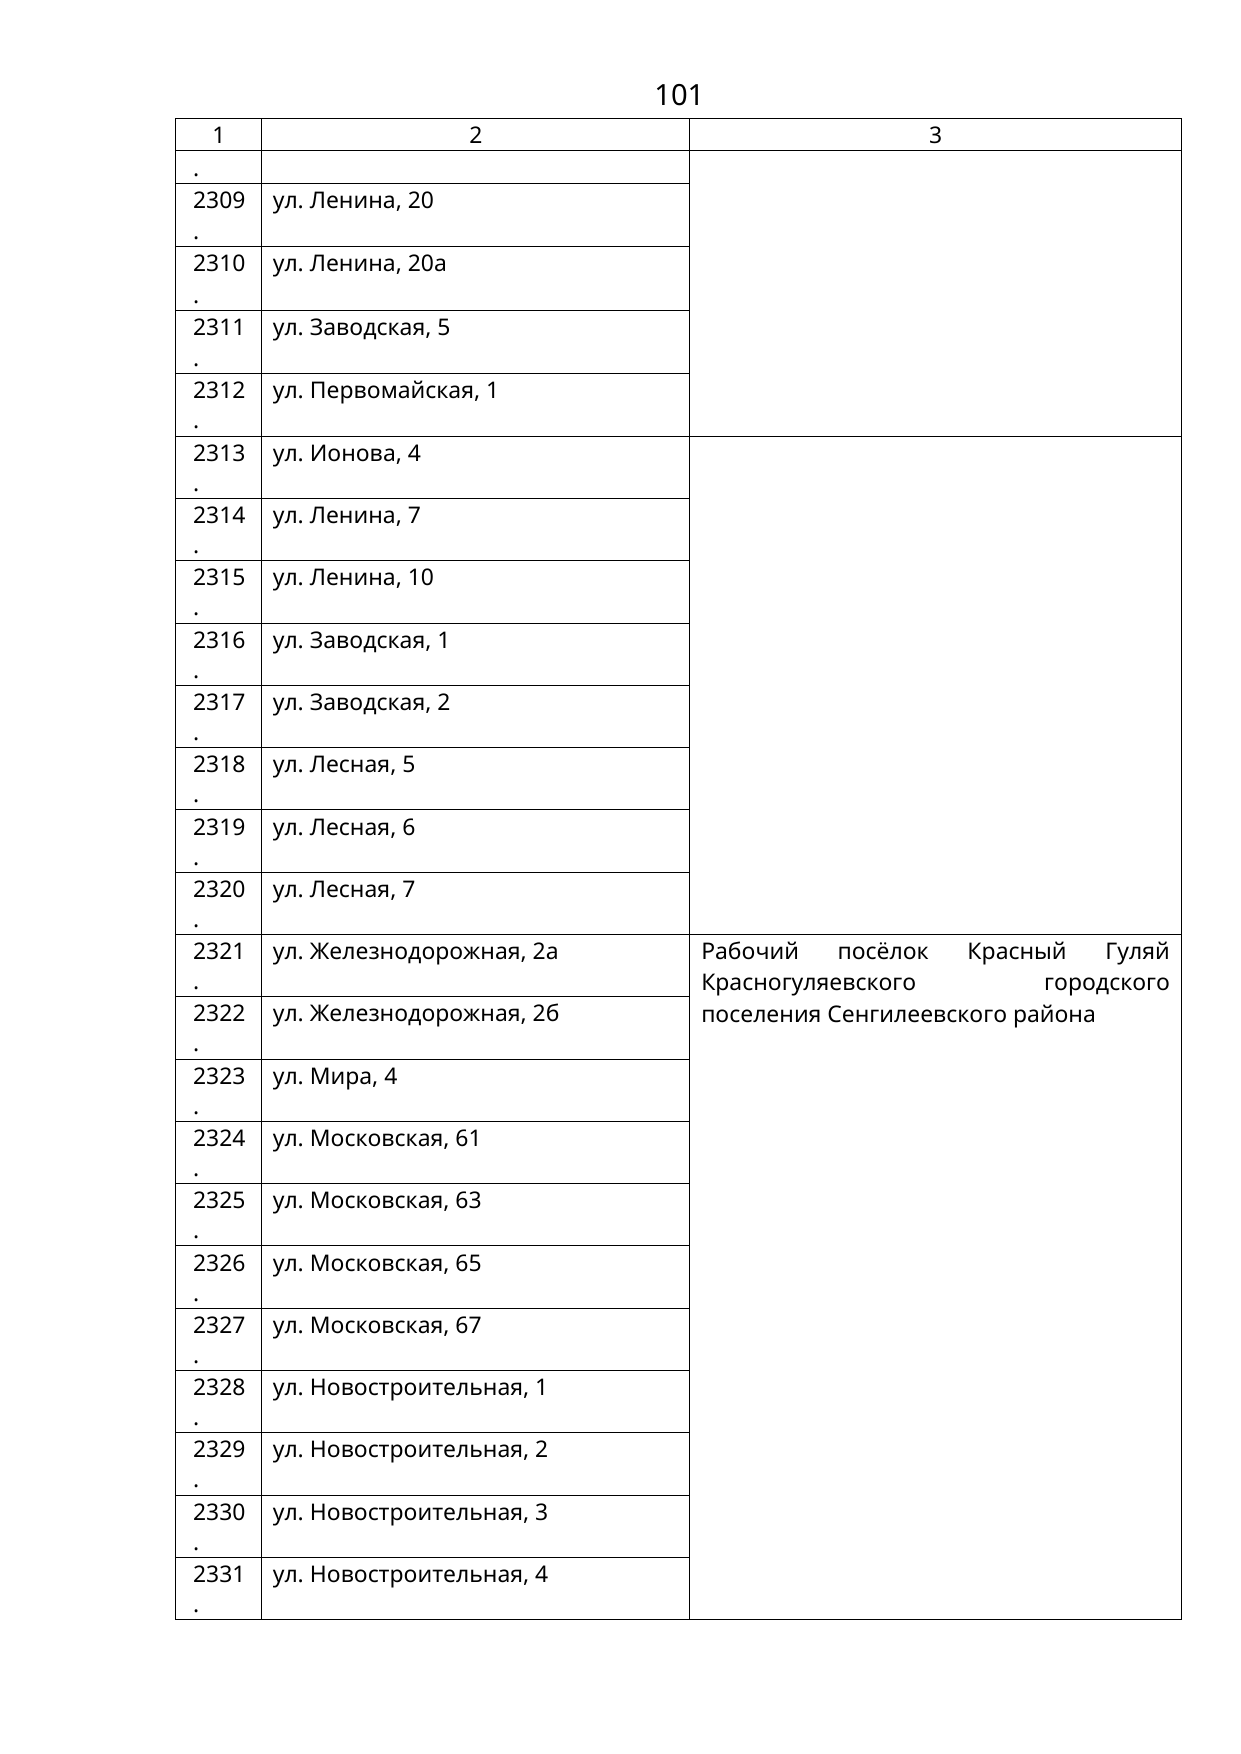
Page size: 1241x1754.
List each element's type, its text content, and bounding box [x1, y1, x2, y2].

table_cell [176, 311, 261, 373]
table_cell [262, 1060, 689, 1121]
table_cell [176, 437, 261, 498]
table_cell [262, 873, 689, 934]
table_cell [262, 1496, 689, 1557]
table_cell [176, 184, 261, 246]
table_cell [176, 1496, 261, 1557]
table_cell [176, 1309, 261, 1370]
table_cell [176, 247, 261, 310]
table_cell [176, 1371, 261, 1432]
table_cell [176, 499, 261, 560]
table_header 1 [176, 119, 261, 150]
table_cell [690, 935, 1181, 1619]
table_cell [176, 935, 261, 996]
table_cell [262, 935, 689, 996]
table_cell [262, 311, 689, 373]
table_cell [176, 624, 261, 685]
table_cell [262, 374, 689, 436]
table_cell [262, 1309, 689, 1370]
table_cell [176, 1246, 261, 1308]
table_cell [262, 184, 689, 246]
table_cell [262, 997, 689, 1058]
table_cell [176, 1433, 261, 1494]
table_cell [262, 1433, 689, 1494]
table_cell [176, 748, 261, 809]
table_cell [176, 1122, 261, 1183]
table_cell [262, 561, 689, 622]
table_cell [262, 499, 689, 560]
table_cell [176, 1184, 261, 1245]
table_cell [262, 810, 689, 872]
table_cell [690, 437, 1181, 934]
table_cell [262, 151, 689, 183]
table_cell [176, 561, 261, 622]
table_header 3 [690, 119, 1181, 150]
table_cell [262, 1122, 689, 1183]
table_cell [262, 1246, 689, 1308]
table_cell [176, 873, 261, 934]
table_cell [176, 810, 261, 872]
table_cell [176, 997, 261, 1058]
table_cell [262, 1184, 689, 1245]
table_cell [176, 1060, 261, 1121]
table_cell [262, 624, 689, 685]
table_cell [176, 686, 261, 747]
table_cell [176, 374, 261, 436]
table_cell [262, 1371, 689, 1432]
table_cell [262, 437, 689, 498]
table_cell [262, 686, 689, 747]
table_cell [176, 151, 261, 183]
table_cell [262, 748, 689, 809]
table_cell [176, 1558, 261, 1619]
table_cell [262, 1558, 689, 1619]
table_header 2 [262, 119, 689, 150]
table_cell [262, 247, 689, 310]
